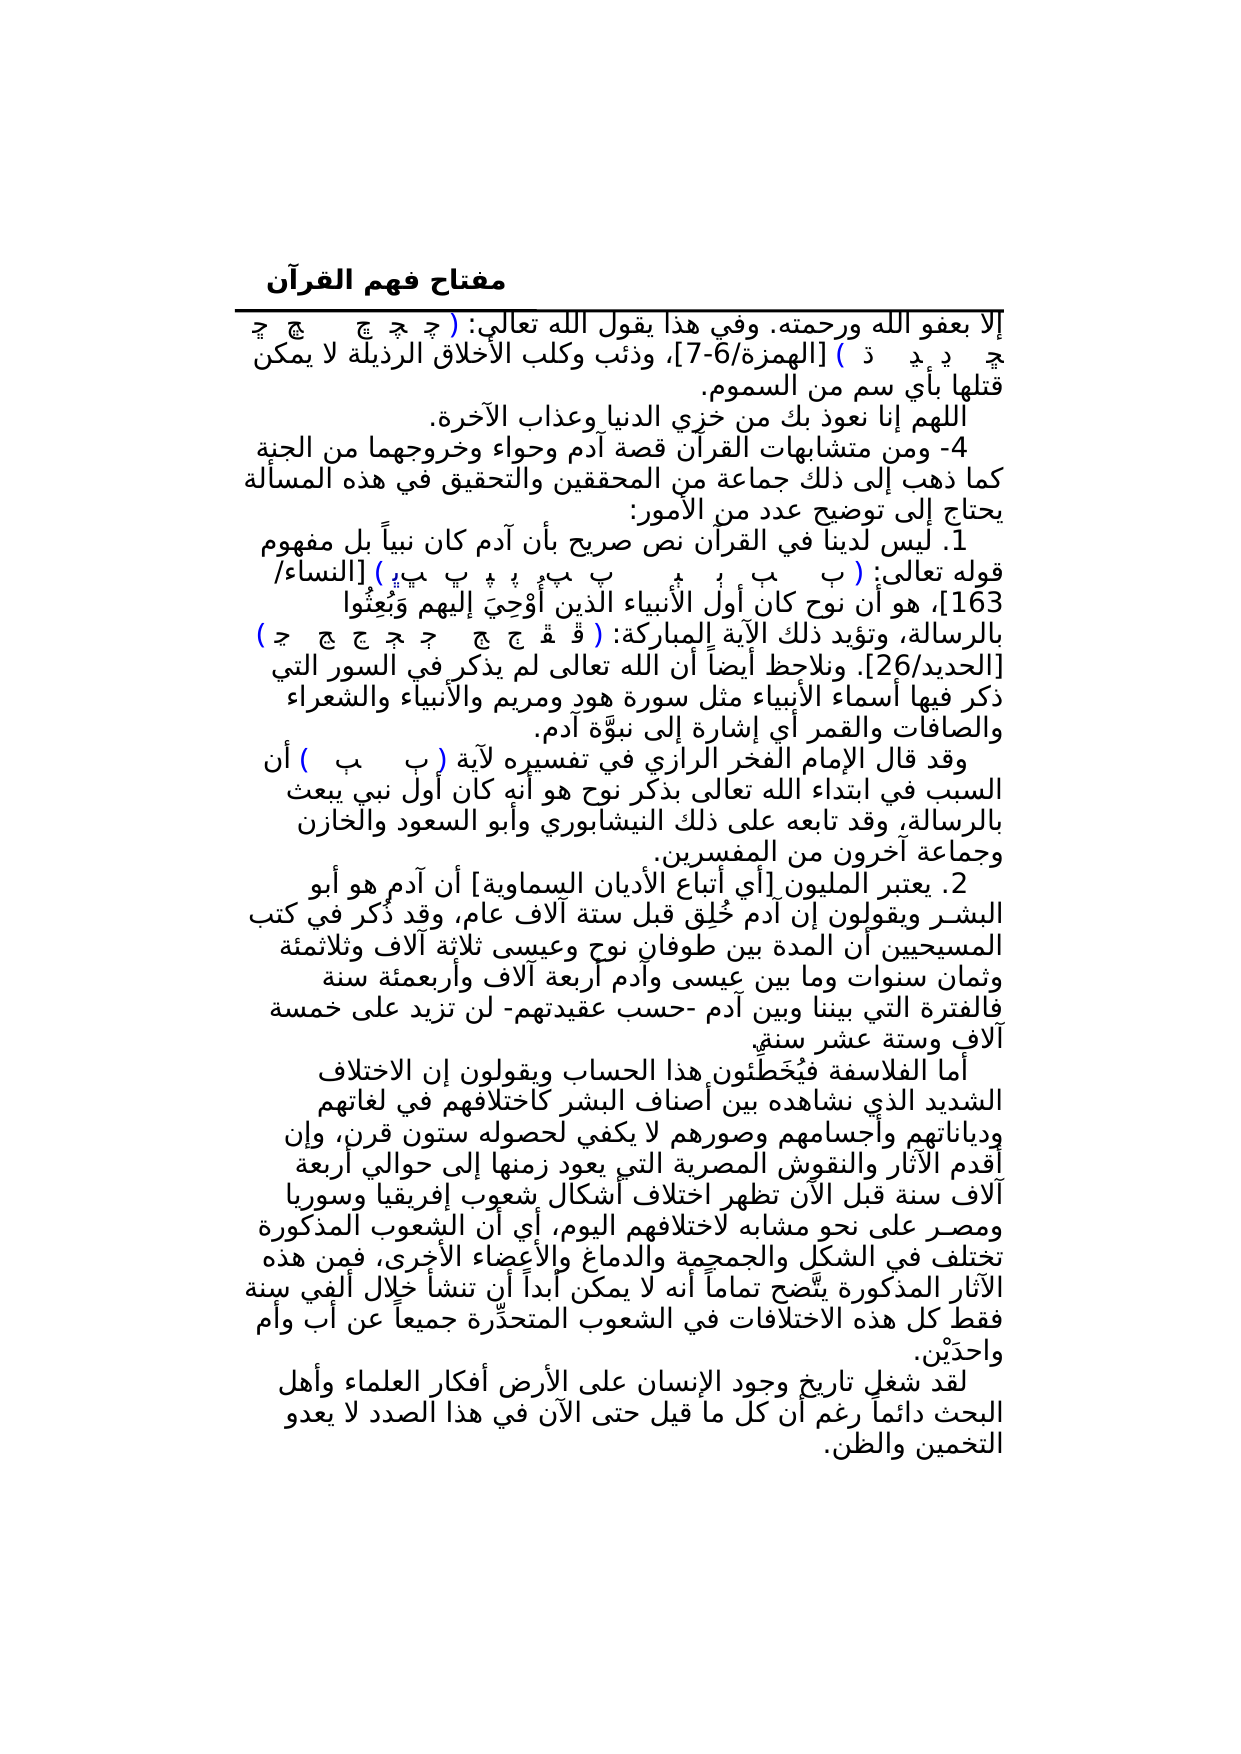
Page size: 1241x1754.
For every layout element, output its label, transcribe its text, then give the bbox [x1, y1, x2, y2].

text 1. ليس لدينا في القرآن نص صريح بأن آدم كان نبياً بل مفهوم قوله تعالى: ﴿ ﭒ ﭓ ﭔ ﭕ ﭖ ﭗ ﭘ ﭙ ﭚ ﭛﭜ ﴾ [النساء/163]، هو أن نوح كان أول الأنبياء الذين أُوْحِيَ إليهم وَبُعِثُوا بالرسالة، وتؤيد ذلك الآية المباركة: ﴿ ﭰ ﭱ ﭲ ﭳ ﭴ ﭵ ﭶ ﭷ ﭸ ﴾ [الحديد/26]. ونلاحظ أيضاً أن الله تعالى لم يذكر في السور التي ذكر فيها أسماء الأنبياء مثل سورة هود ومريم والأنبياء والشعراء والصافات والقمر أي إشارة إلى نبوَّة آدم. [236, 526, 1004, 744]
text وقد قال الإمام الفخر الرازي في تفسيره لآية ﴿ ﭒ ﭓ ﴾ أن السبب في ابتداء الله تعالى بذكر نوح هو أنه كان أول نبي يبعث بالرسالة، وقد تابعه على ذلك النيشابوري وأبو السعود والخازن وجماعة آخرون من المفسرين. [236, 744, 1004, 868]
text 2. يعتبر المليون [أي أتباع الأديان السماوية] أن آدم هو أبو البشـر ويقولون إن آدم خُلِق قبل ستة آلاف عام، وقد ذُكر في كتب المسيحيين أن المدة بين طوفان نوح وعيسى ثلاثة آلاف وثلاثمئة وثمان سنوات وما بين عيسى وآدم أربعة آلاف وأربعمئة سنة فالفترة التي بيننا وبين آدم -حسب عقيدتهم- لن تزيد على خمسة آلاف وستة عشر سنة. [236, 868, 1004, 1055]
text أما الفلاسفة فيُخَطِّئون هذا الحساب ويقولون إن الاختلاف الشديد الذي نشاهده بين أصناف البشر كاختلافهم في لغاتهم ودياناتهم وأجسامهم وصورهم لا يكفي لحصوله ستون قرن، وإن أقدم الآثار والنقوش المصرية التي يعود زمنها إلى حوالي أربعة آلاف سنة قبل الآن تظهر اختلاف أشكال شعوب إفريقيا وسوريا ومصـر على نحو مشابه لاختلافهم اليوم، أي أن الشعوب المذكورة تختلف في الشكل والجمجمة والدماغ والأعضاء الأخرى، فمن هذه الآثار المذكورة يتَّضح تماماً أنه لا يمكن أبداً أن تنشأ خلال ألفي سنة فقط كل هذه الاختلافات في الشعوب المتحدِّرة جميعاً عن أب وأم واحدَيْن. [236, 1055, 1004, 1367]
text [236, 308, 1004, 402]
text 4- ومن متشابهات القرآن قصة آدم وحواء وخروجهما من الجنة كما ذهب إلى ذلك جماعة من المحققين والتحقيق في هذه المسألة يحتاج إلى توضيح عدد من الأمور: [236, 433, 1004, 526]
text اللهم إنا نعوذ بك من خزي الدنيا وعذاب الآخرة. [236, 402, 1004, 433]
text لقد شغل تاريخ وجود الإنسان على الأرض أفكار العلماء وأهل البحث دائماً رغم أن كل ما قيل حتى الآن في هذا الصدد لا يعدو التخمين والظن. [236, 1367, 1004, 1460]
